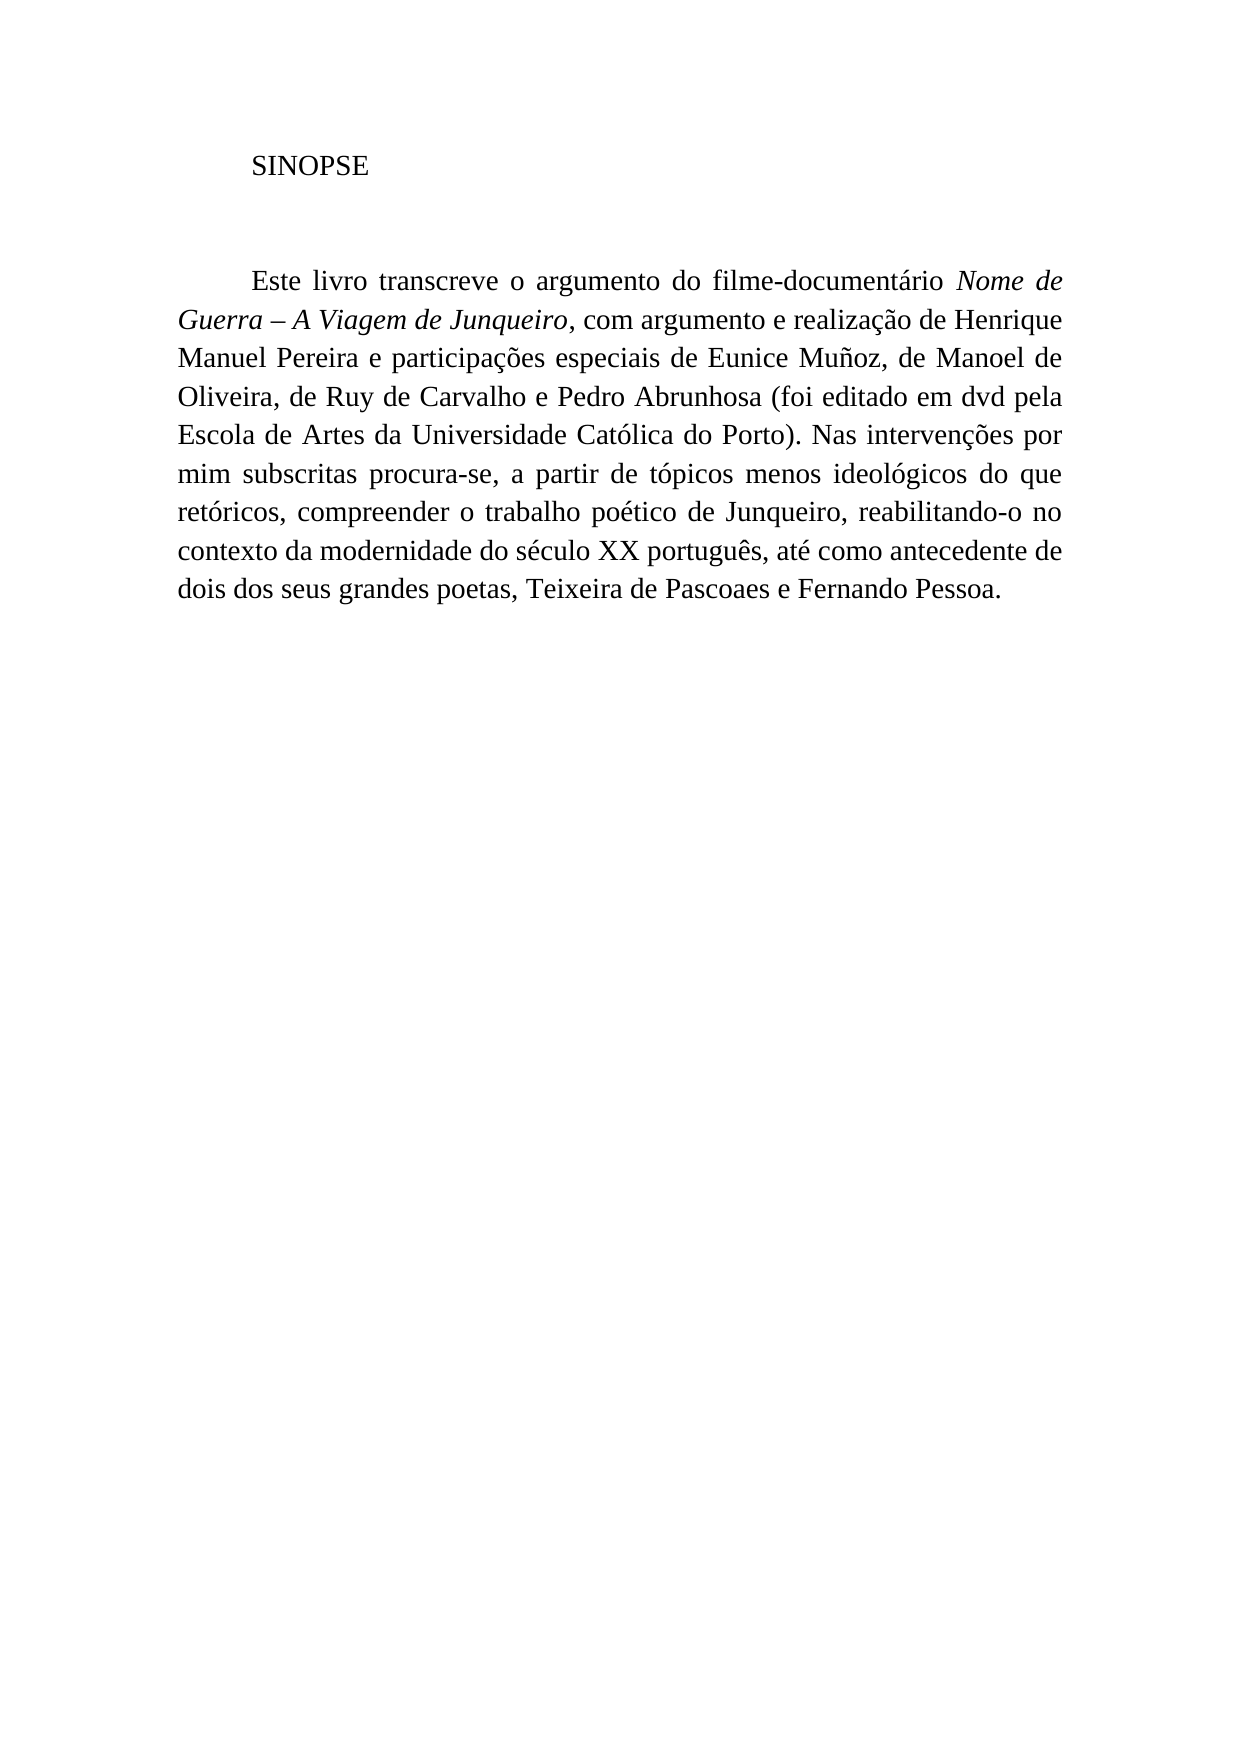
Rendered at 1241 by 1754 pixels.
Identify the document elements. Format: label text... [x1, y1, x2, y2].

text SINOPSE [177, 148, 1063, 181]
text Este livro transcreve o argumento do filme-documentário Nome de Guerra – A Viagem de Junqueiro, com argumento e realização de Henrique Manuel Pereira e participações especiais de Eunice Muñoz, de Manoel de Oliveira, de Ruy de Carvalho e Pedro Abrunhosa (foi editado em dvd pela Escola de Artes da Universidade Católica do Porto). Nas intervenções por mim subscritas procura-se, a partir de tópicos menos ideológicos do que retóricos, compreender o trabalho poético de Junqueiro, reabilitando-o no contexto da modernidade do século XX português, até como antecedente de dois dos seus grandes poetas, Teixeira de Pascoaes e Fernando Pessoa. [177, 263, 1063, 605]
